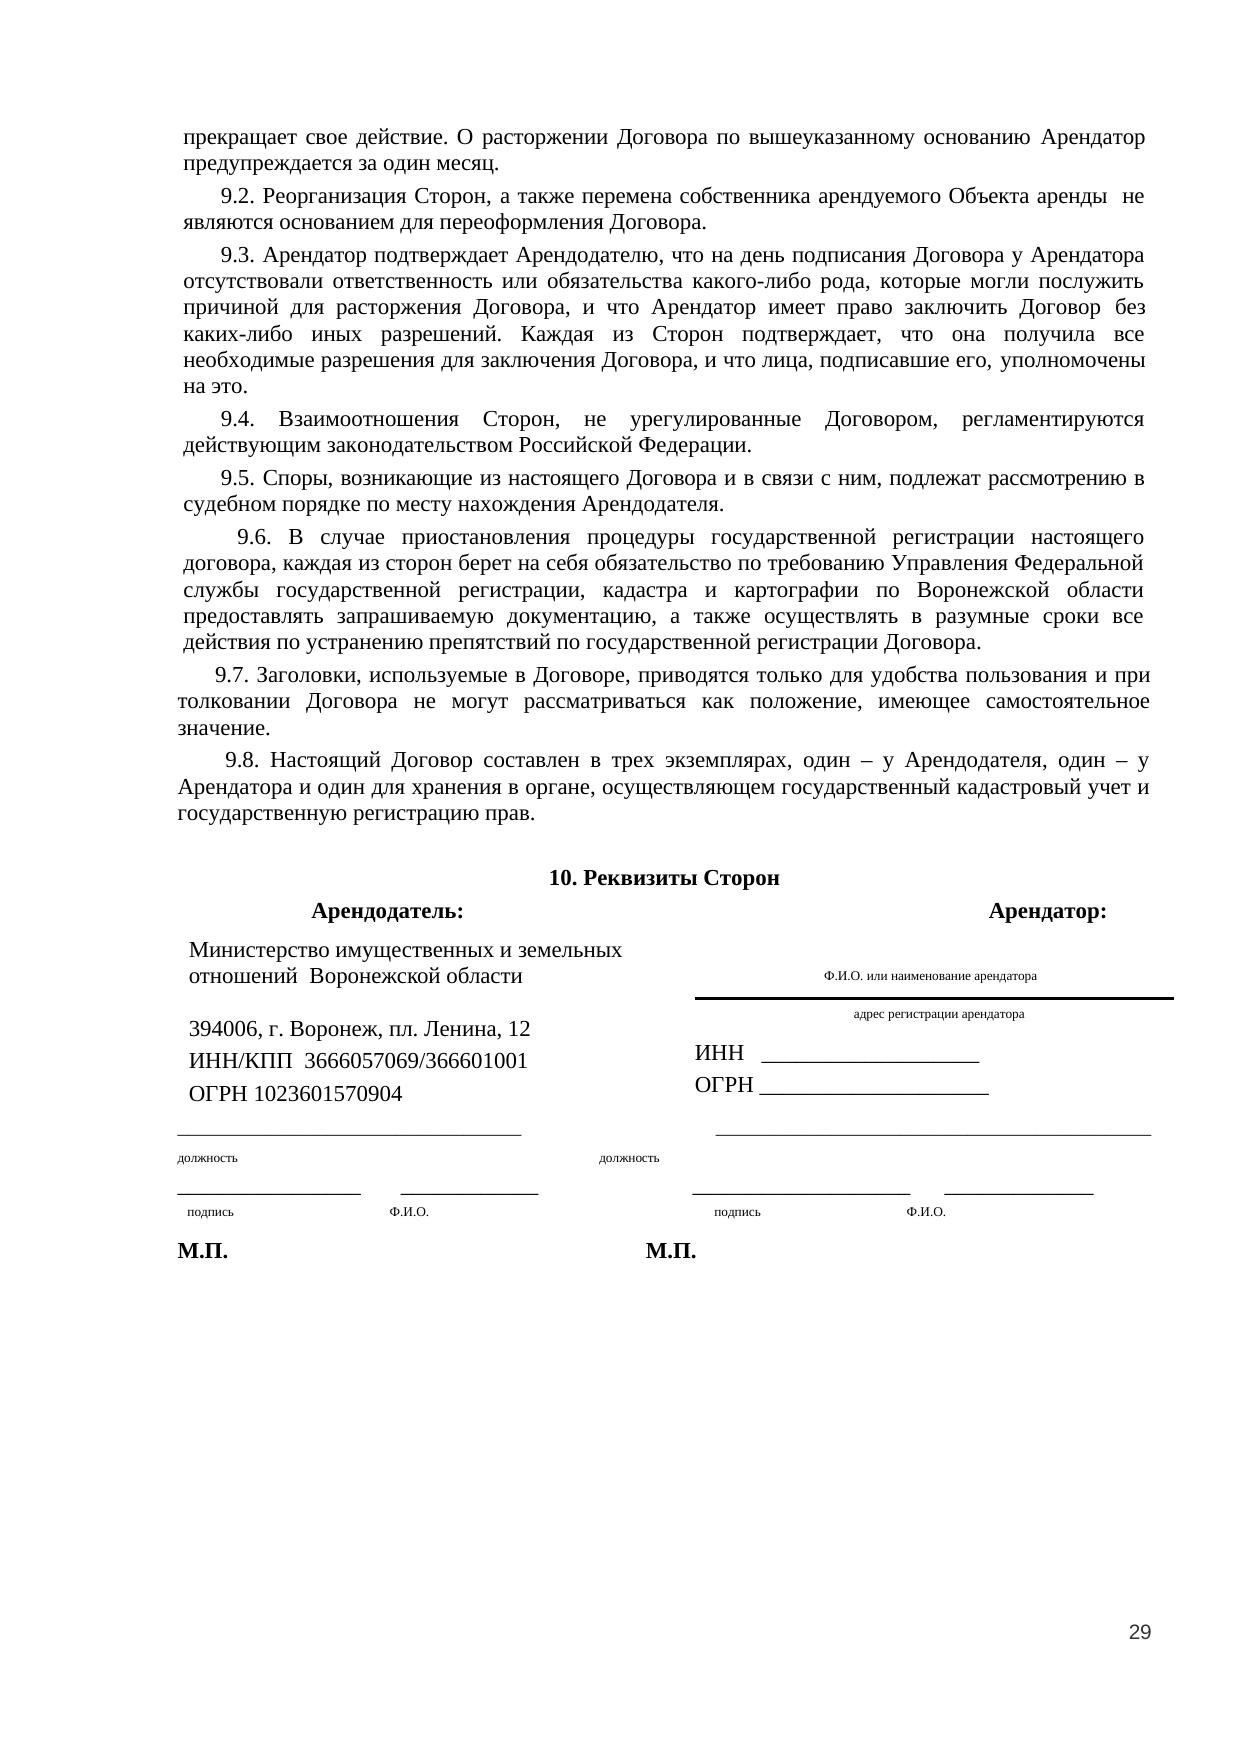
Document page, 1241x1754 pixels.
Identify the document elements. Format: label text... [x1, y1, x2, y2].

text 9.5. Споры, возникающие из настоящего Договора и в связи с ним, подлежат рассмотрению в судебном порядке по месту нахождения Арендодателя. [183, 464, 1146, 517]
text Арендодатель: Арендатор: [177, 897, 1152, 923]
text 9.6. В случае приостановления процедуры государственной регистрации настоящего договора, каждая из сторон берет на себя обязательство по требованию Управления Федеральной службы государственной регистрации, кадастра и картографии по Воронежской области предоставлять запрашиваемую документацию, а также осуществлять в разумные сроки все действия по устранению препятствий по государственной регистрации Договора. [183, 523, 1146, 655]
text 10. Реквизиты Сторон [177, 864, 1152, 891]
text 9.8. Настоящий Договор составлен в трех экземплярах, один – у Арендодателя, один – у Арендатора и один для хранения в органе, осуществляющем государственный кадастровый учет и государственную регистрацию прав. [177, 746, 1152, 825]
table_header Министерство имущественных и земельных отношений Воронежской области . Воронеж, пл. Ленина, 12 ИНН/КПП 3666057069/366601001 ОГРН 1023601570904 [177, 936, 683, 1113]
text ________________ ____________ ___________________ _____________ [177, 1172, 1152, 1198]
text ______________________________ ______________________________________ должность должность [177, 1113, 1152, 1165]
text 9.3. Арендатор подтверждает Арендодателю, что на день подписания Договора у Арендатора отсутствовали ответственность или обязательства какого-либо рода, которые могли послужить причиной для расторжения Договора, и что Арендатор имеет право заключить Договор без каких-либо иных разрешений. Каждая из Сторон подтверждает, что она получила все необходимые разрешения для заключения Договора, и что лица, подписавшие его, уполномочены на это. [183, 241, 1146, 399]
text М.П. М.П. [177, 1237, 1152, 1263]
text 9.7. Заголовки, используемые в Договоре, приводятся только для удобства пользования и при толковании Договора не могут рассматриваться как положение, имеющее самостоятельное значение. [177, 661, 1152, 740]
table_header Ф.И.О. или наименование арендатора адрес регистрации арендатора ИНН ___________________ ОГРН ____________________ [683, 936, 1186, 1113]
text подпись Ф.И.О. подпись Ф.И.О. [177, 1204, 1152, 1231]
text 9.4. Взаимоотношения Сторон, не урегулированные Договором, регламентируются действующим законодательством Российской Федерации. [183, 405, 1146, 458]
text 9.2. Реорганизация Сторон, а также перемена собственника арендуемого Объекта аренды не являются основанием для переоформления Договора. [183, 182, 1146, 234]
